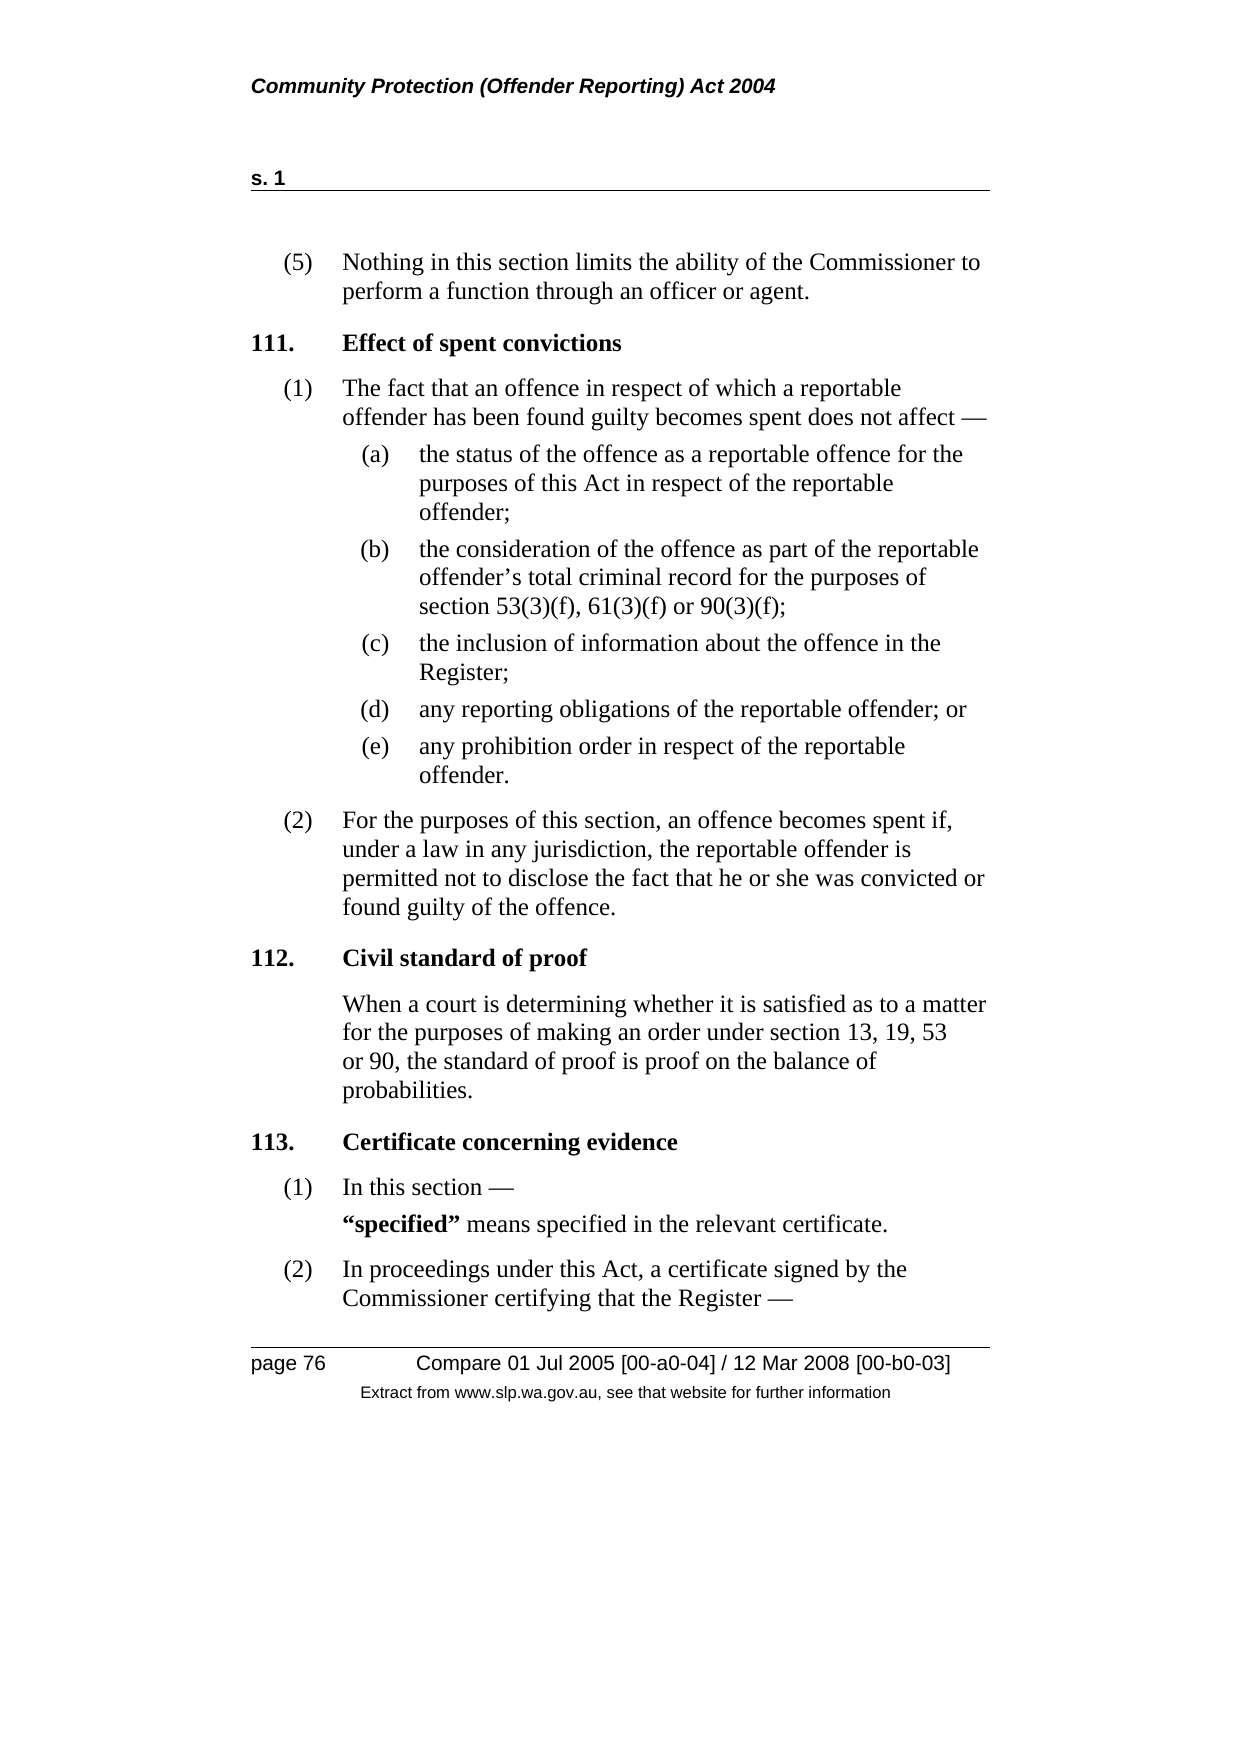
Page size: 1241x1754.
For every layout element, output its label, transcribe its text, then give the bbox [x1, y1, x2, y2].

subtitle 112. Civil standard of proof [251, 943, 990, 972]
text (5) Nothing in this section limits the ability of the Commissioner to perform a function through an officer or agent. [251, 247, 990, 305]
text (b) the consideration of the offence as part of the reportable offender’s total criminal record for the purposes of section 53(3)(f), 61(3)(f) or 90(3)(f); [251, 534, 990, 620]
text (2) For the purposes of this section, an offence becomes spent if, under a law in any jurisdiction, the reportable offender is permitted not to disclose the fact that he or she was convicted or found guilty of the offence. [251, 805, 990, 920]
text (1) In this section — [251, 1172, 990, 1201]
subtitle 111. Effect of spent convictions [251, 328, 990, 357]
text (a) the status of the offence as a reportable offence for the purposes of this Act in respect of the reportable offender; [251, 439, 990, 525]
text “specified” means specified in the relevant certificate. [251, 1209, 990, 1238]
text (d) any reporting obligations of the reportable offender; or [251, 694, 990, 723]
text (c) the inclusion of information about the offence in the Register; [251, 628, 990, 686]
text (2) In proceedings under this Act, a certificate signed by the Commissioner certifying that the Register — [251, 1254, 990, 1312]
text (1) The fact that an offence in respect of which a reportable offender has been found guilty becomes spent does not affect — [251, 373, 990, 431]
text (e) any prohibition order in respect of the reportable offender. [251, 731, 990, 789]
subtitle 113. Certificate concerning evidence [251, 1127, 990, 1155]
text When a court is determining whether it is satisfied as to a matter for the purposes of making an order under section 13, 19, 53 or 90, the standard of proof is proof on the balance of probabilities. [251, 989, 990, 1104]
